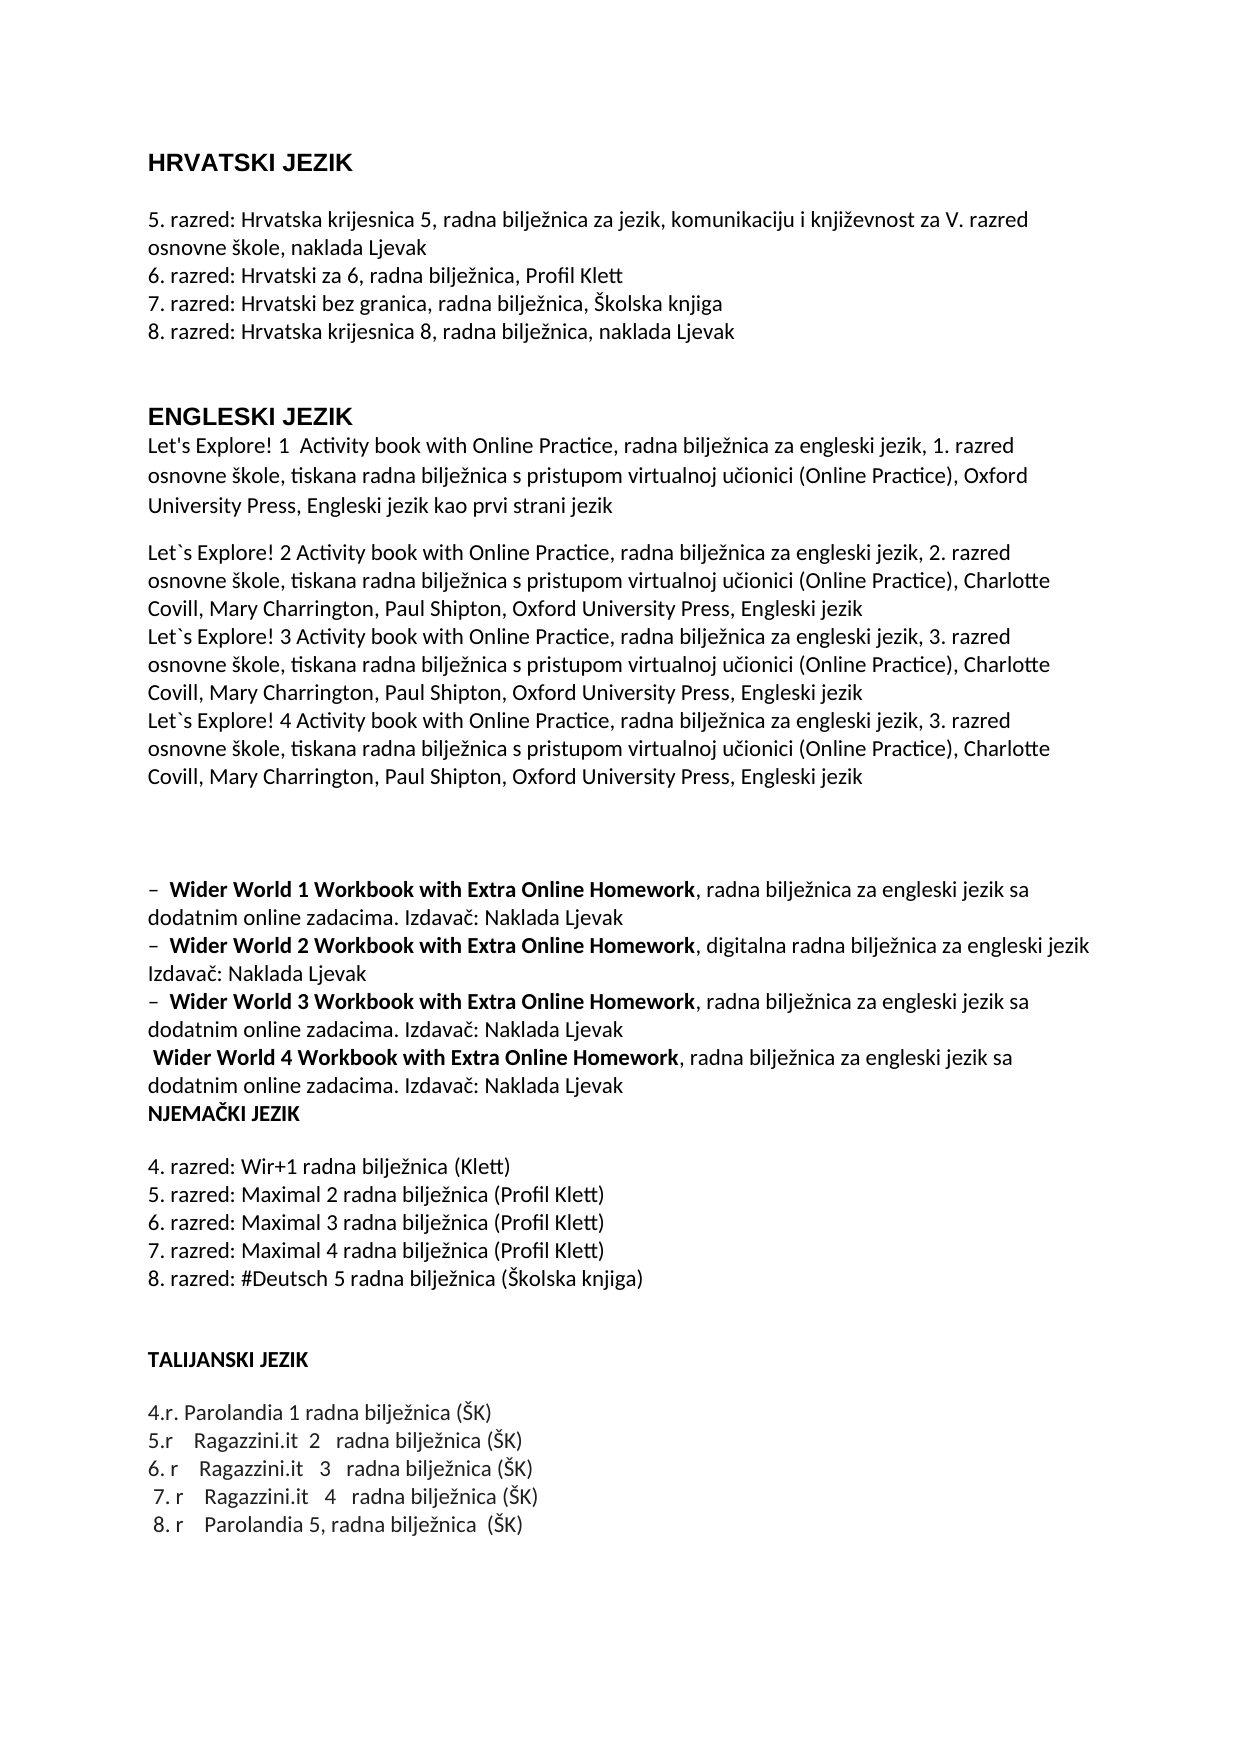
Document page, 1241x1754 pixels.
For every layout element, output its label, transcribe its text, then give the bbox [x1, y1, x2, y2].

text HRVATSKI JEZIK [148, 148, 1093, 176]
text 6. razred: Maximal 3 radna bilježnica (Profil Klett) [148, 1208, 1093, 1236]
text TALIJANSKI JEZIK [148, 1345, 1093, 1373]
text NJEMAČKI JEZIK [148, 1099, 1093, 1127]
text ENGLESKI JEZIK [148, 402, 1093, 431]
text 8. razred: Hrvatska krijesnica 8, radna bilježnica, naklada Ljevak [148, 317, 1093, 345]
text Let`s Explore! 2 Activity book with Online Practice, radna bilježnica za engleski jezik, 2. razred osnovne škole, tiskana radna bilježnica s pristupom virtualnoj učionici (Online Practice), Charlotte Covill, Mary Charrington, Paul Shipton, Oxford University Press, Engleski jezik [148, 538, 1093, 622]
text 8. razred: #Deutsch 5 radna bilježnica (Školska knjiga) [148, 1264, 1093, 1292]
text 7. r Ragazzini.it 4 radna bilježnica (ŠK) [148, 1482, 1093, 1510]
text 5.r Ragazzini.it 2 radna bilježnica (ŠK) [148, 1426, 1093, 1454]
text 5. razred: Hrvatska krijesnica 5, radna bilježnica za jezik, komunikaciju i književnost za V. razred osnovne škole, naklada Ljevak [148, 205, 1093, 261]
text Wider World 4 Workbook with Extra Online Homework, radna bilježnica za engleski jezik sa dodatnim online zadacima. Izdavač: Naklada Ljevak [148, 1043, 1093, 1099]
text 7. razred: Hrvatski bez granica, radna bilježnica, Školska knjiga [148, 289, 1093, 317]
text Let`s Explore! 4 Activity book with Online Practice, radna bilježnica za engleski jezik, 3. razred osnovne škole, tiskana radna bilježnica s pristupom virtualnoj učionici (Online Practice), Charlotte Covill, Mary Charrington, Paul Shipton, Oxford University Press, Engleski jezik [148, 706, 1093, 790]
text – Wider World 1 Workbook with Extra Online Homework, radna bilježnica za engleski jezik sa dodatnim online zadacima. Izdavač: Naklada Ljevak [148, 875, 1093, 931]
text 4. razred: Wir+1 radna bilježnica (Klett) [148, 1152, 1093, 1180]
text 8. r Parolandia 5, radna bilježnica (ŠK) [148, 1510, 1093, 1538]
text – Wider World 2 Workbook with Extra Online Homework, digitalna radna bilježnica za engleski jezik Izdavač: Naklada Ljevak [148, 931, 1093, 987]
text Let's Explore! 1 Activity book with Online Practice, radna bilježnica za engleski jezik, 1. razred osnovne škole, tiskana radna bilježnica s pristupom virtualnoj učionici (Online Practice), Oxford University Press, Engleski jezik kao prvi strani jezik [148, 431, 1093, 519]
text 4.r. Parolandia 1 radna bilježnica (ŠK) [148, 1398, 1093, 1426]
text 6. r Ragazzini.it 3 radna bilježnica (ŠK) [148, 1454, 1093, 1482]
text 5. razred: Maximal 2 radna bilježnica (Profil Klett) [148, 1180, 1093, 1208]
text 6. razred: Hrvatski za 6, radna bilježnica, Profil Klett [148, 261, 1093, 289]
text Let`s Explore! 3 Activity book with Online Practice, radna bilježnica za engleski jezik, 3. razred osnovne škole, tiskana radna bilježnica s pristupom virtualnoj učionici (Online Practice), Charlotte Covill, Mary Charrington, Paul Shipton, Oxford University Press, Engleski jezik [148, 622, 1093, 706]
text – Wider World 3 Workbook with Extra Online Homework, radna bilježnica za engleski jezik sa dodatnim online zadacima. Izdavač: Naklada Ljevak [148, 987, 1093, 1043]
text 7. razred: Maximal 4 radna bilježnica (Profil Klett) [148, 1236, 1093, 1264]
